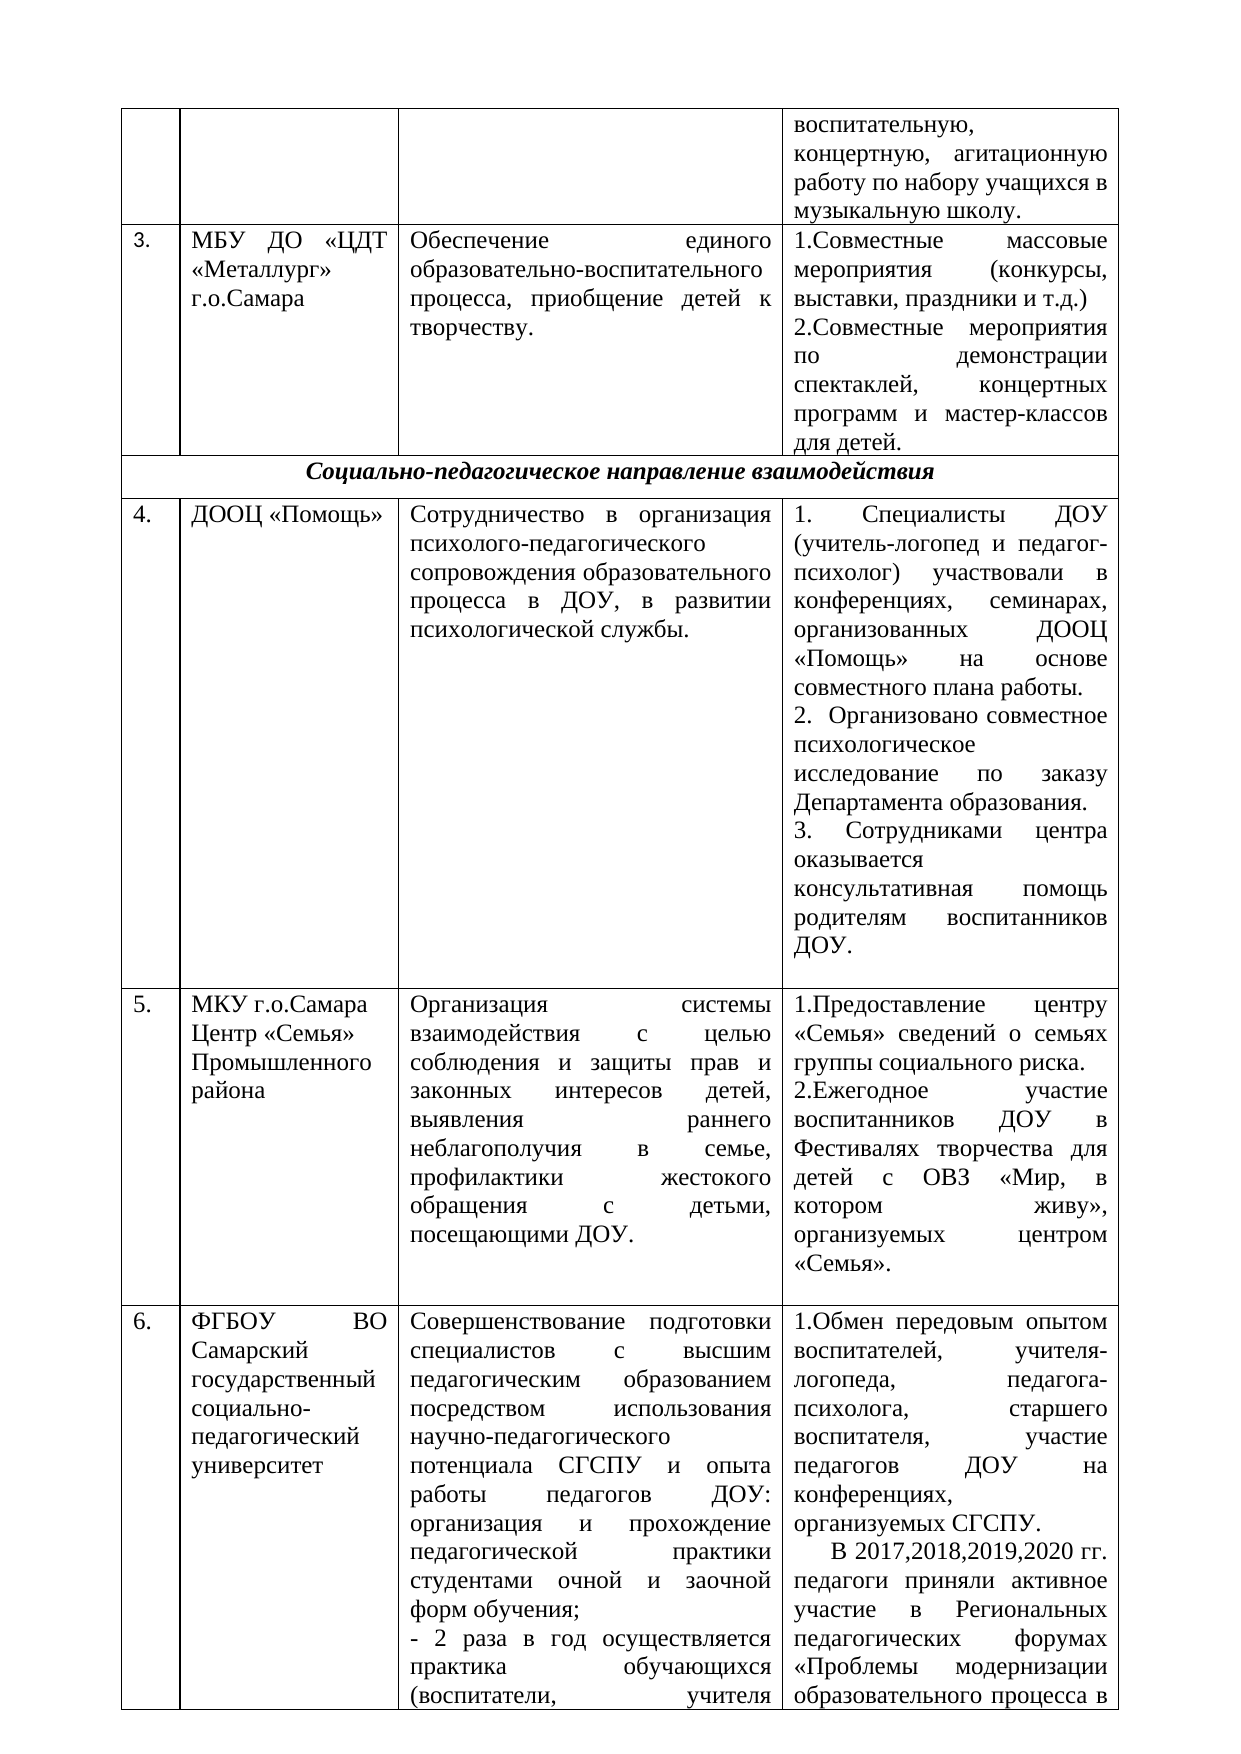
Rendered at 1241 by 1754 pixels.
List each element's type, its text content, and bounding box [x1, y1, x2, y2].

table_cell 5. [122, 989, 179, 1305]
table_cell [399, 109, 782, 224]
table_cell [181, 1306, 398, 1709]
table_cell Организация системы взаимодействия с целью соблюдения и защиты прав и законных интересов детей, выявления раннего неблагополучия в семье, профилактики жестокого обращения с детьми, посещающими ДОУ. [399, 989, 782, 1305]
table_cell 3. [122, 225, 179, 455]
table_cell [399, 1306, 782, 1709]
table_cell 1.Совместные массовые мероприятия (конкурсы, выставки, праздники и т.д.) 2.Совместные мероприятия по демонстрации спектаклей, концертных программ и мастер-классов для детей. [783, 225, 1118, 455]
table_cell МКУ г.о.Самара Центр «Семья» Промышленного района [181, 989, 398, 1305]
table_cell Социально-педагогическое направление взаимодействия [122, 456, 1118, 498]
table_cell Сотрудничество в организация психолого-педагогического сопровождения образовательного процесса в ДОУ, в развитии психологической службы. [399, 499, 782, 988]
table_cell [181, 109, 398, 224]
table_cell 1. Специалисты ДОУ (учитель-логопед и педагог-психолог) участвовали в конференциях, семинарах, организованных ДООЦ «Помощь» на основе совместного плана работы. 2. Организовано совместное психологическое исследование по заказу Департамента образования. 3. Сотрудниками центра оказывается консультативная помощь родителям воспитанников ДОУ. [783, 499, 1118, 988]
table_cell Обеспечение единого образовательно-воспитательного процесса, приобщение детей к творчеству. [399, 225, 782, 455]
table_cell 1.Предоставление центру «Семья» сведений о семьях группы социального риска. 2.Ежегодное участие воспитанников ДОУ в Фестивалях творчества для детей с ОВЗ «Мир, в котором живу», организуемых центром «Семья». [783, 989, 1118, 1305]
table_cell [783, 1306, 1118, 1709]
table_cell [783, 109, 1118, 224]
table_cell 4. [122, 499, 179, 988]
table_cell ДООЦ «Помощь» [181, 499, 398, 988]
table_cell 6. [122, 1306, 179, 1709]
table_cell МБУ ДО «ЦДТ «Металлург» г.о.Самара [181, 225, 398, 455]
table_cell 2. [122, 109, 179, 224]
